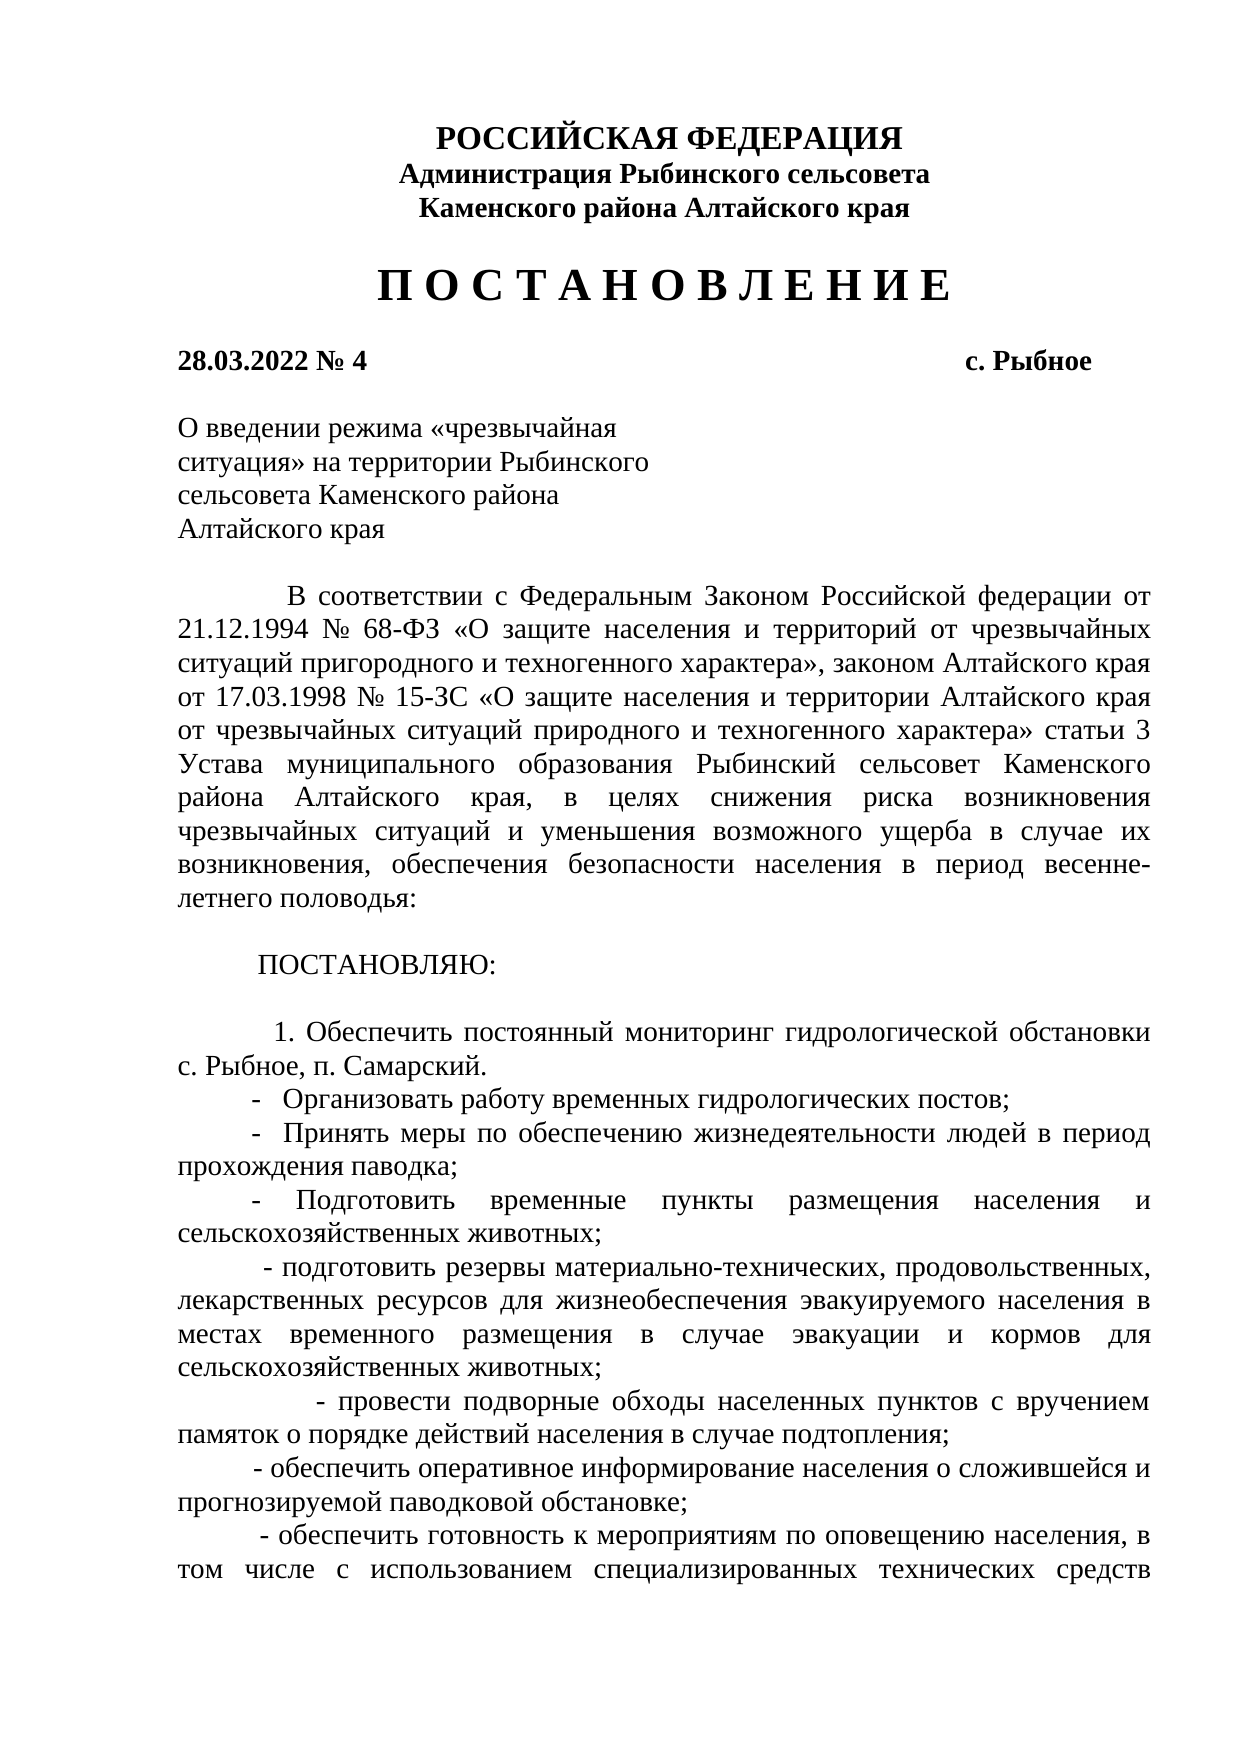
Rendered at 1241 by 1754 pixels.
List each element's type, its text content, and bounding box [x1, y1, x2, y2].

text - обеспечить оперативное информирование населения о сложившейся и прогнозируемой паводковой обстановке; [177, 1450, 1152, 1517]
text - провести подворные обходы населенных пунктов с вручением памяток о порядке действий населения в случае подтопления; [177, 1383, 1152, 1450]
text ПОСТАНОВЛЯЮ: [177, 947, 1152, 981]
text Администрация Рыбинского сельсовета [177, 156, 1152, 190]
list 1. Обеспечить постоянный мониторинг гидрологической обстановки с. Рыбное, п. Самарский. [177, 1014, 1152, 1081]
text В соответствии с Федеральным Законом Российской федерации от 21.12.1994 № 68-ФЗ «О защите населения и территорий от чрезвычайных ситуаций пригородного и техногенного характера», законом Алтайского края от 17.03.1998 № 15-ЗС «О защите населения и территории Алтайского края от чрезвычайных ситуаций природного и техногенного характера» статьи 3 Устава муниципального образования Рыбинский сельсовет Каменского района Алтайского края, в целях снижения риска возникновения чрезвычайных ситуаций и уменьшения возможного ущерба в случае их возникновения, обеспечения безопасности населения в период весенне-летнего половодья: [177, 578, 1152, 913]
text П О С Т А Н О В Л Е Н И Е [177, 257, 1152, 310]
text - Организовать работу временных гидрологических постов; [177, 1081, 1152, 1115]
text О введении режима «чрезвычайная [177, 410, 1152, 444]
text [177, 1517, 1152, 1584]
text - подготовить резервы материально-технических, продовольственных, лекарственных ресурсов для жизнеобеспечения эвакуируемого населения в местах временного размещения в случае эвакуации и кормов для сельскохозяйственных животных; [177, 1249, 1152, 1383]
text сельсовета Каменского района [177, 477, 1152, 511]
text 28.03.2022 № 4 с. Рыбное [177, 343, 1152, 377]
text - Подготовить временные пункты размещения населения и сельскохозяйственных животных; [177, 1182, 1152, 1249]
text - Принять меры по обеспечению жизнедеятельности людей в период прохождения паводка; [177, 1115, 1152, 1182]
text ситуация» на территории Рыбинского [177, 444, 1152, 477]
text Алтайского края [177, 511, 1152, 544]
text Каменского района Алтайского края [177, 190, 1152, 223]
text РОССИЙСКАЯ ФЕДЕРАЦИЯ [177, 118, 1152, 156]
